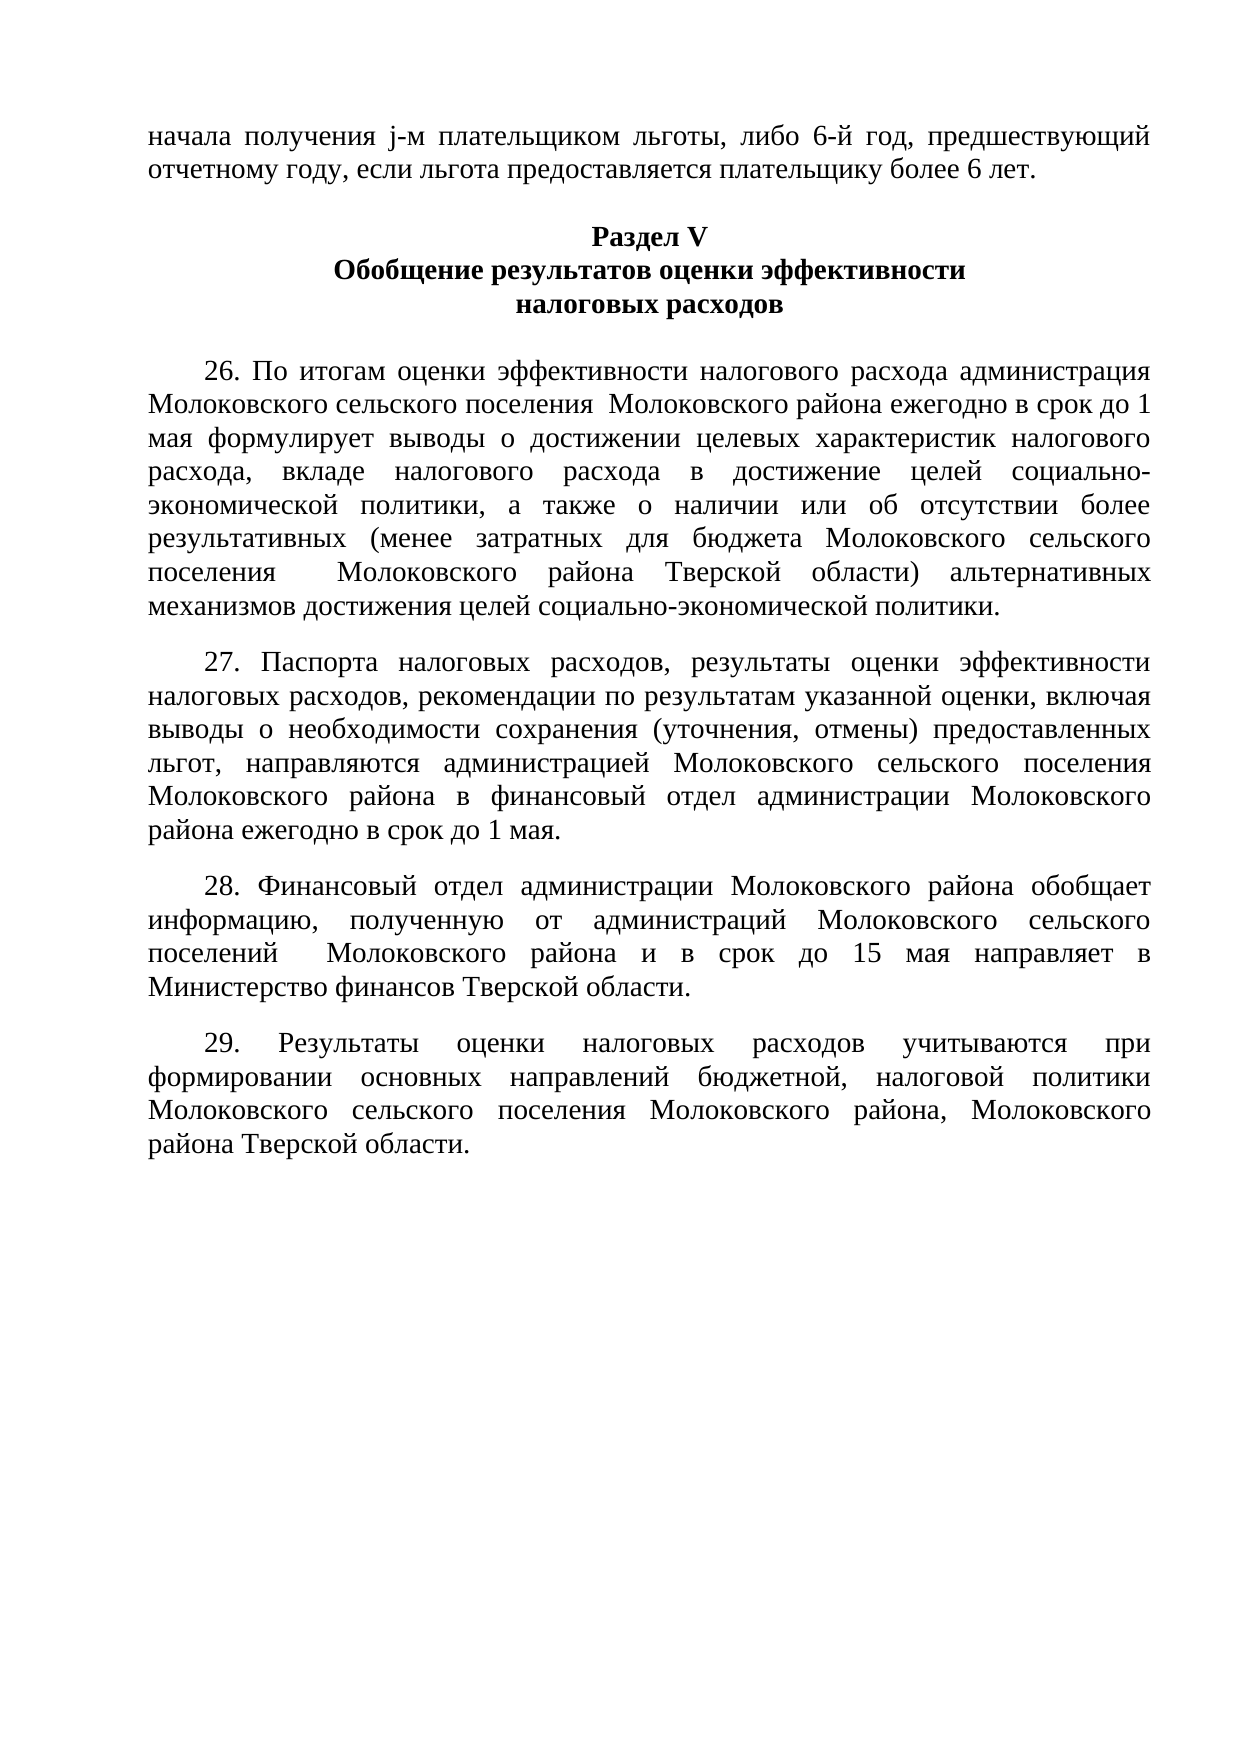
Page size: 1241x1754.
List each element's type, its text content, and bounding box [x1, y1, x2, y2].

title Раздел V [148, 219, 1152, 252]
text 28. Финансовый отдел администрации Молоковского района обобщает информацию, полученную от администраций Молоковского сельского поселений Молоковского района и в срок до 15 мая направляет в Министерство финансов Тверской области. [148, 868, 1152, 1002]
text 29. Результаты оценки налоговых расходов учитываются при формировании основных направлений бюджетной, налоговой политики Молоковского сельского поселения Молоковского района, Молоковского района Тверской области. [148, 1025, 1152, 1159]
title Обобщение результатов оценки эффективности [148, 252, 1152, 286]
text 27. Паспорта налоговых расходов, результаты оценки эффективности налоговых расходов, рекомендации по результатам указанной оценки, включая выводы о необходимости сохранения (уточнения, отмены) предоставленных льгот, направляются администрацией Молоковского сельского поселения Молоковского района в финансовый отдел администрации Молоковского района ежегодно в срок до 1 мая. [148, 644, 1152, 845]
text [148, 118, 1152, 185]
text 26. По итогам оценки эффективности налогового расхода администрация Молоковского сельского поселения Молоковского района ежегодно в срок до 1 мая формулирует выводы о достижении целевых характеристик налогового расхода, вкладе налогового расхода в достижение целей социально-экономической политики, а также о наличии или об отсутствии более результативных (менее затратных для бюджета Молоковского сельского поселения Молоковского района Тверской области) альтернативных механизмов достижения целей социально-экономической политики. [148, 353, 1152, 621]
title налоговых расходов [148, 286, 1152, 319]
